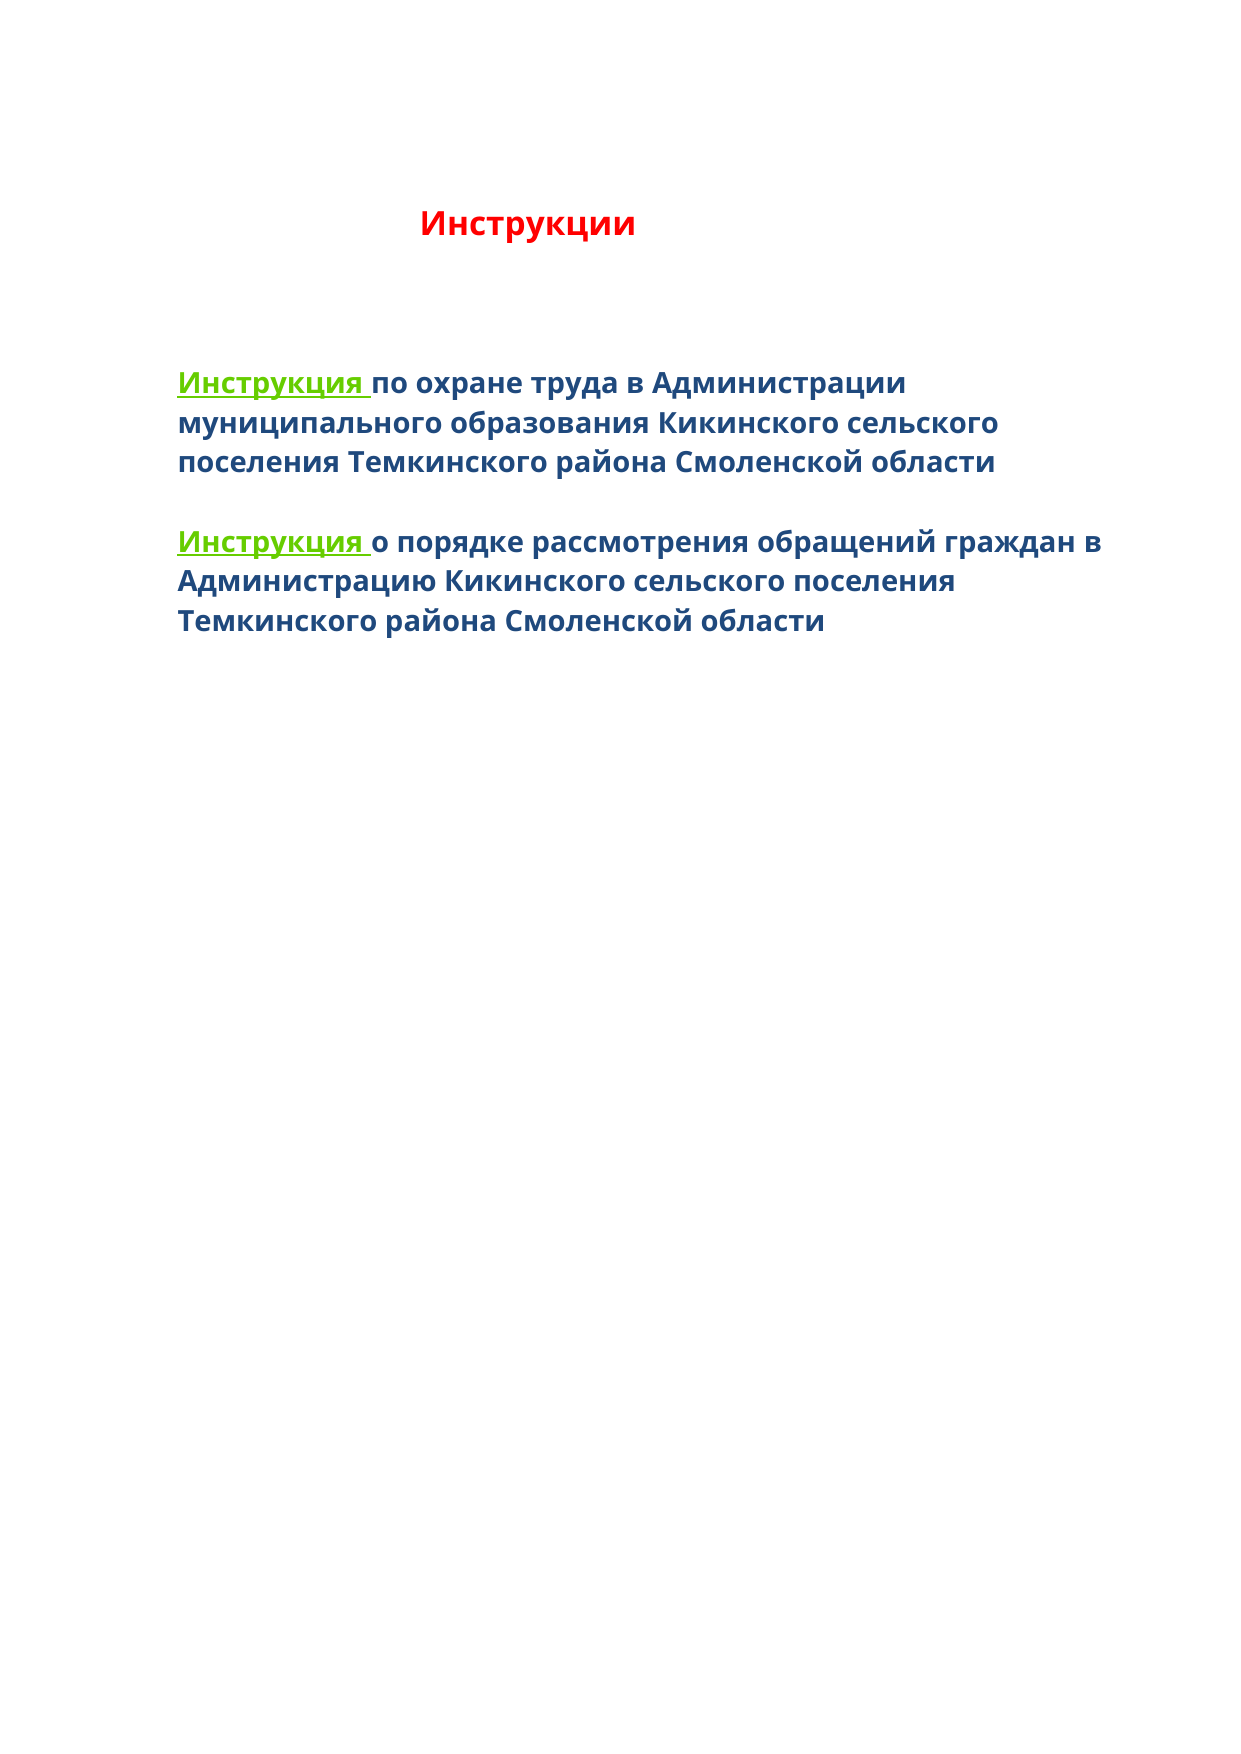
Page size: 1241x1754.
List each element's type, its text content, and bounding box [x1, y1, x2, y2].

text Инструкция по охране труда в Администрации муниципального образования Кикинского сельского поселения Темкинского района Смоленской области [177, 362, 1152, 481]
text Инструкция о порядке рассмотрения обращений граждан в Администрацию Кикинского сельского поселения Темкинского района Смоленской области [177, 521, 1152, 640]
text Инструкции [177, 173, 1152, 245]
